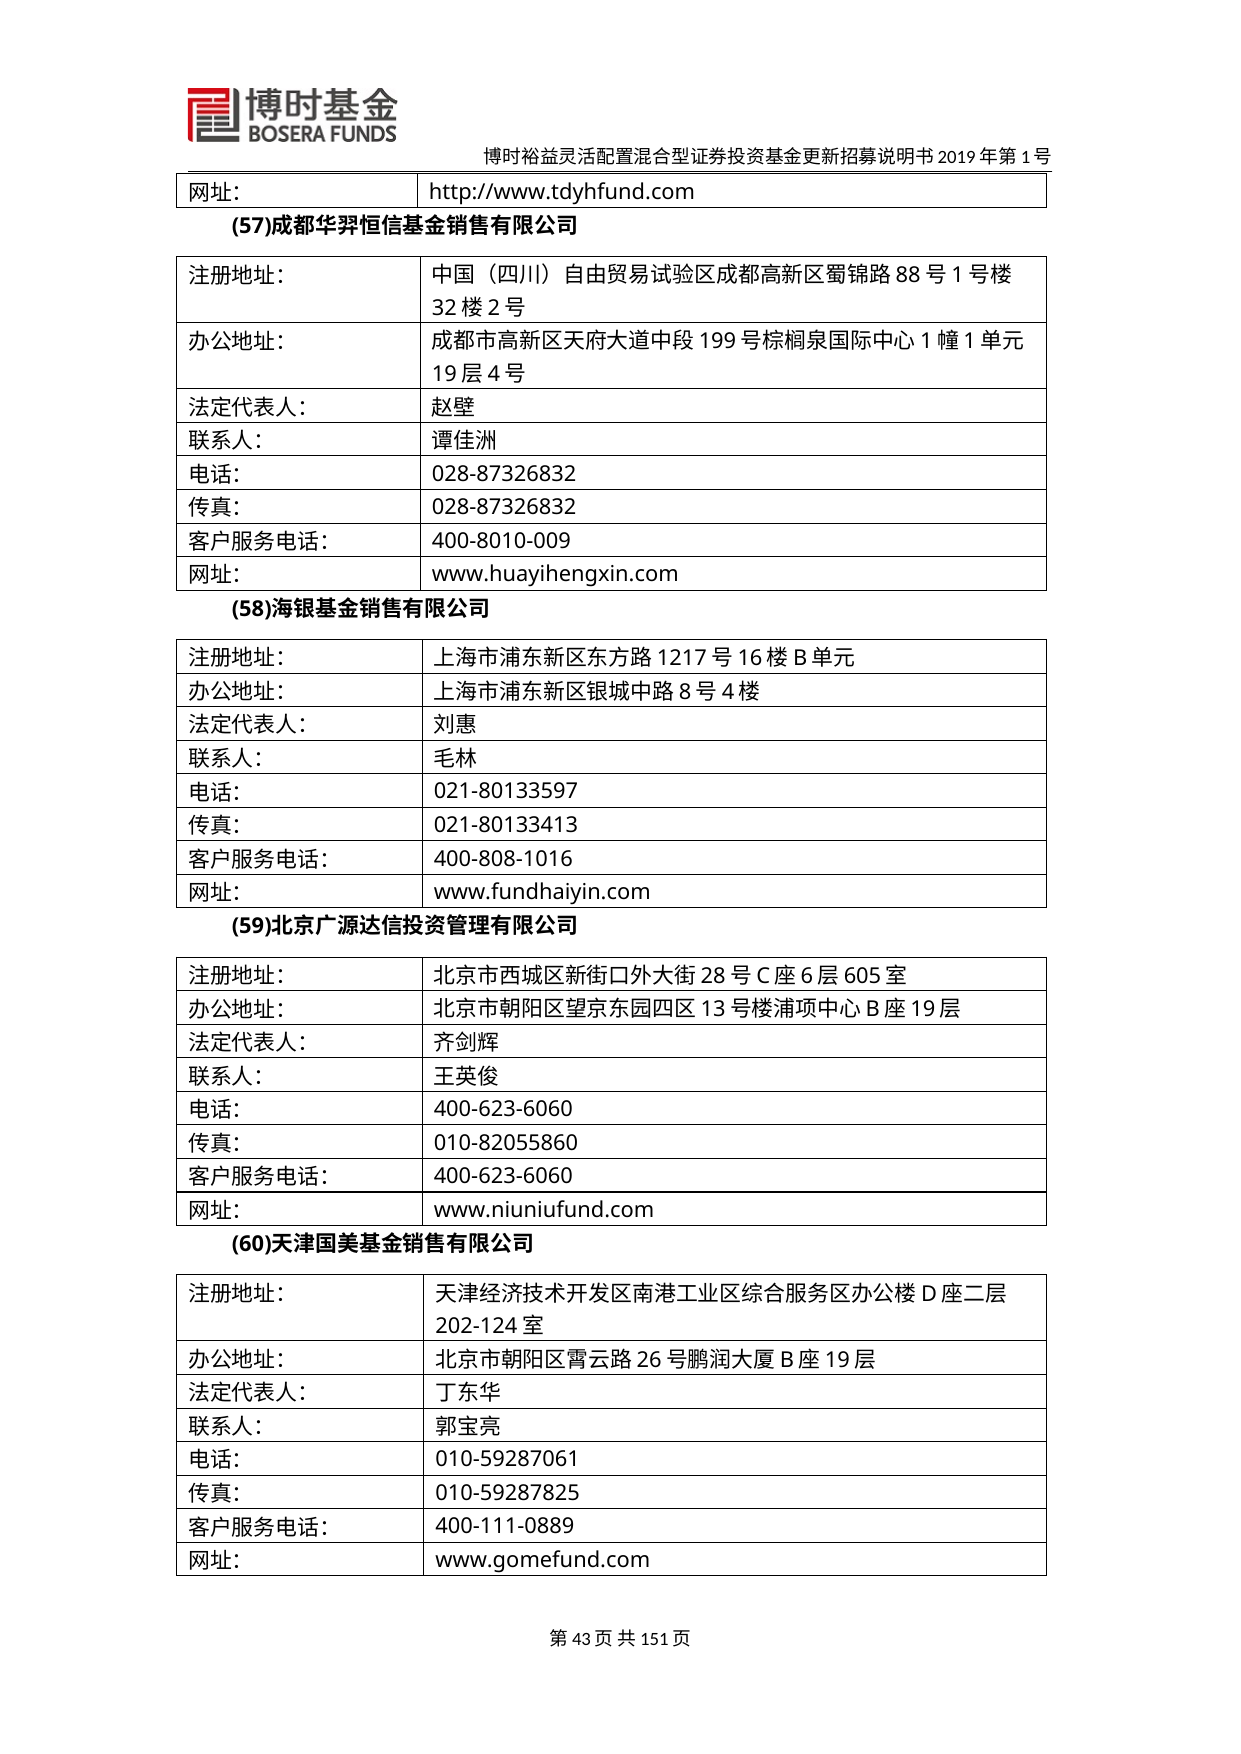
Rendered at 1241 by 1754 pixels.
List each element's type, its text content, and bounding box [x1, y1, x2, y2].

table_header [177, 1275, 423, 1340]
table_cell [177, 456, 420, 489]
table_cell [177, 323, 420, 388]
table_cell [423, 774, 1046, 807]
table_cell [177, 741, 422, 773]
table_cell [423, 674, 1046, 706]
picture [187, 88, 398, 142]
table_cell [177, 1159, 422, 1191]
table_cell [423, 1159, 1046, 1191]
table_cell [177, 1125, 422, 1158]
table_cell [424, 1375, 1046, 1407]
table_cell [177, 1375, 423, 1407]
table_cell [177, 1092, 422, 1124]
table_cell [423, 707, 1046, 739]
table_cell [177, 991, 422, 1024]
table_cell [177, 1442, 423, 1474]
text (58)海银基金销售有限公司 [188, 591, 1052, 623]
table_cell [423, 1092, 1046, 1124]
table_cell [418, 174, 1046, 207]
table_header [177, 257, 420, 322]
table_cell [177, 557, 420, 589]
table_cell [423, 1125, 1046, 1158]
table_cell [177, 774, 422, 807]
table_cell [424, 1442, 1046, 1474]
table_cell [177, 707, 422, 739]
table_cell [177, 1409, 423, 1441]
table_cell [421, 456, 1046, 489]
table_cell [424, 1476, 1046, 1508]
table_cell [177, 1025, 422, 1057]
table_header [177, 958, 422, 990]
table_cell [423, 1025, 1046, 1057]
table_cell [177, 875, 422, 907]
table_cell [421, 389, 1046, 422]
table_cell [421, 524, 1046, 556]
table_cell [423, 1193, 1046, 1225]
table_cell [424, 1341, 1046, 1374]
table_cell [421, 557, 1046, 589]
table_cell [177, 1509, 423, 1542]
text (60)天津国美基金销售有限公司 [188, 1226, 1052, 1258]
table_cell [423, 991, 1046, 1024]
text (57)成都华羿恒信基金销售有限公司 [188, 208, 1052, 240]
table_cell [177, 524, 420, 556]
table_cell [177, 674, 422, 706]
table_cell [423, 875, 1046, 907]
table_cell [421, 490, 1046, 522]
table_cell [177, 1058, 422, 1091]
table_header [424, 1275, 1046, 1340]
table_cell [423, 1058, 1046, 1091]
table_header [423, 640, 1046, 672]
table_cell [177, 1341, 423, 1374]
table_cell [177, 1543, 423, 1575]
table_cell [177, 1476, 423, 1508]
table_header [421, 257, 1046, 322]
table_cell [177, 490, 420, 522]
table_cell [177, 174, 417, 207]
text (59)北京广源达信投资管理有限公司 [188, 908, 1052, 941]
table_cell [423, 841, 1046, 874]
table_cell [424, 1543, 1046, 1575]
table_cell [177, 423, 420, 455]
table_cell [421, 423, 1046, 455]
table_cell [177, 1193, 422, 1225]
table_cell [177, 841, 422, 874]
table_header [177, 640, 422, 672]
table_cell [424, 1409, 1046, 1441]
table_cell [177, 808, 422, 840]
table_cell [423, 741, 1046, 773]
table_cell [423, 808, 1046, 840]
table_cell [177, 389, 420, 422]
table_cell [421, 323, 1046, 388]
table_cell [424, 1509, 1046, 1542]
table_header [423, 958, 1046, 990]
